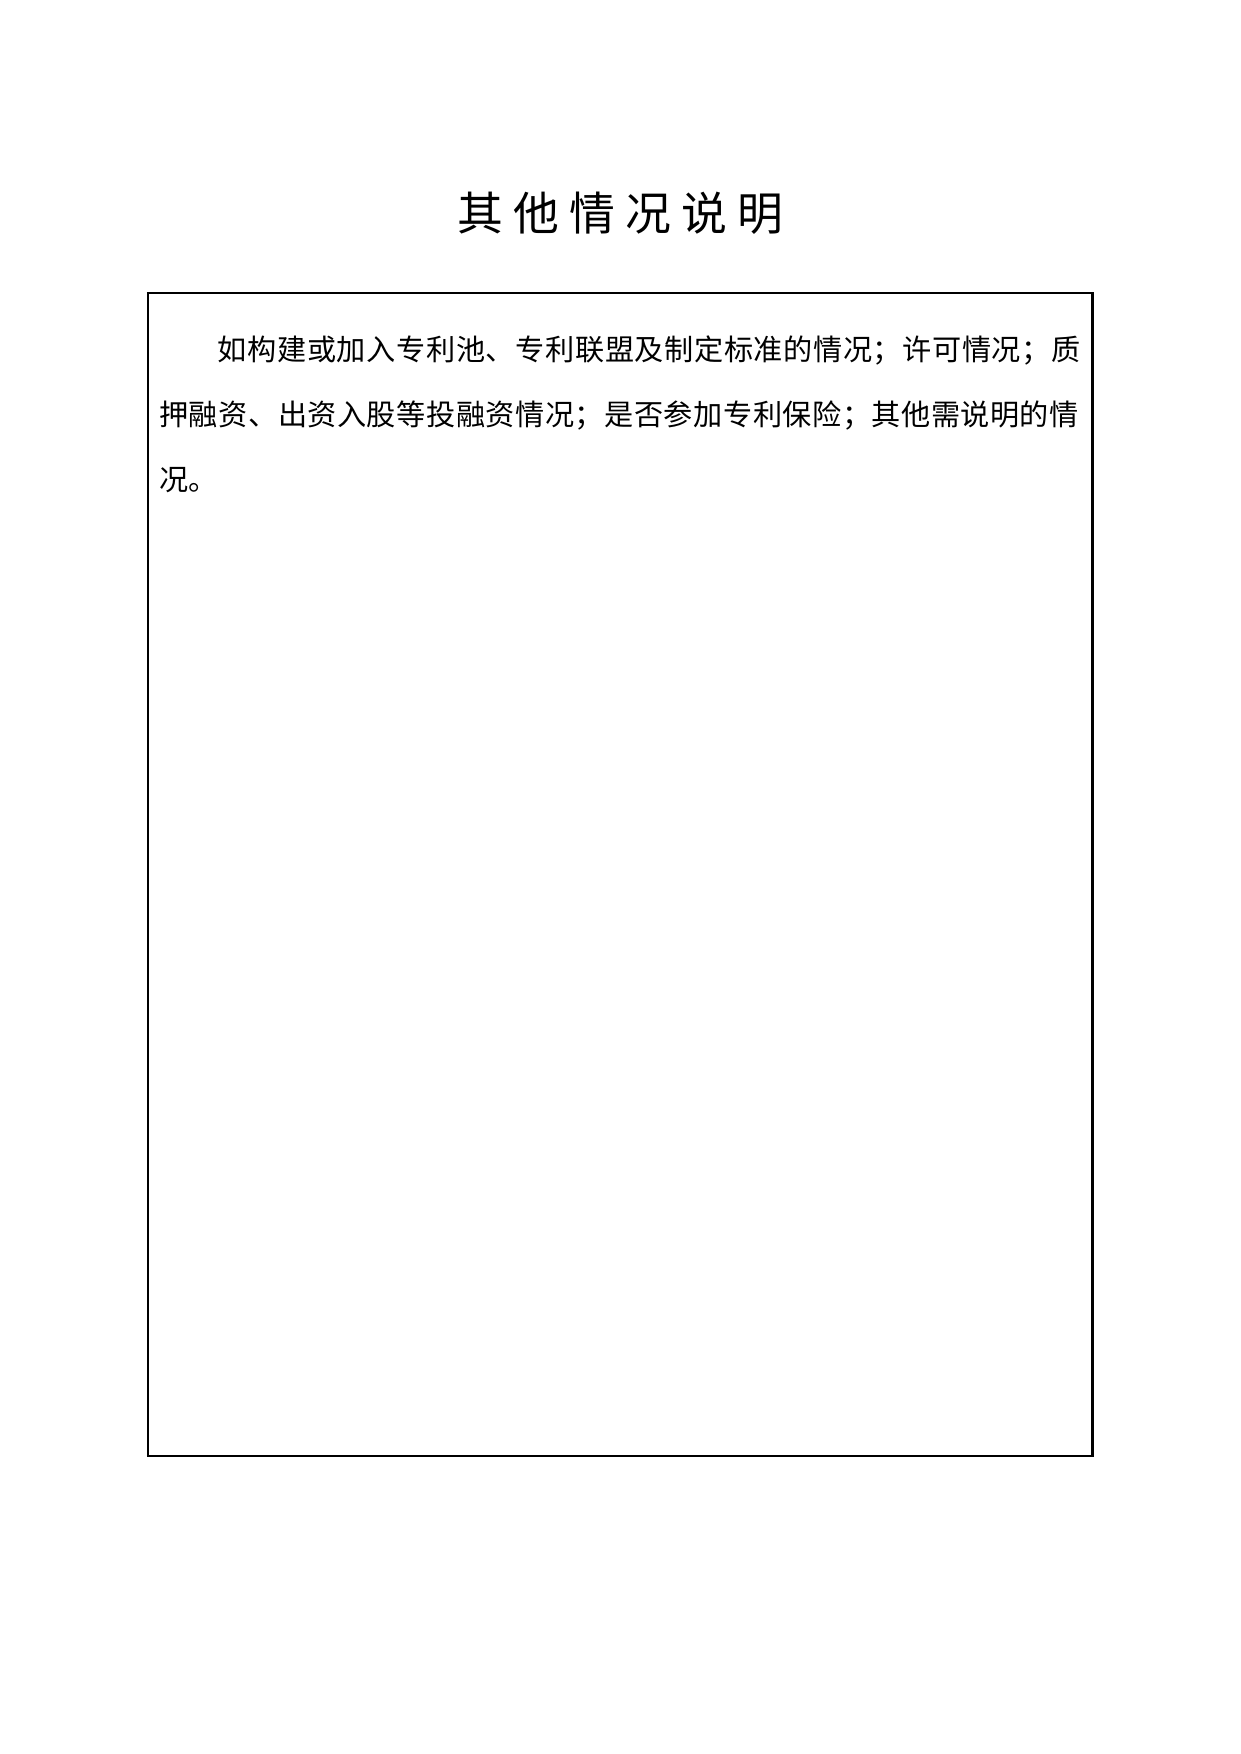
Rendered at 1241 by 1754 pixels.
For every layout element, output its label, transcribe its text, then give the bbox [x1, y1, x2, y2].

table_header 如构建或加入专利池、专利联盟及制定标准的情况；许可情况；质押融资、出资入股等投融资情况；是否参加专利保险；其他需说明的情况。 [149, 294, 1091, 1454]
text 其 他 情 况 说 明 [187, 162, 1053, 259]
